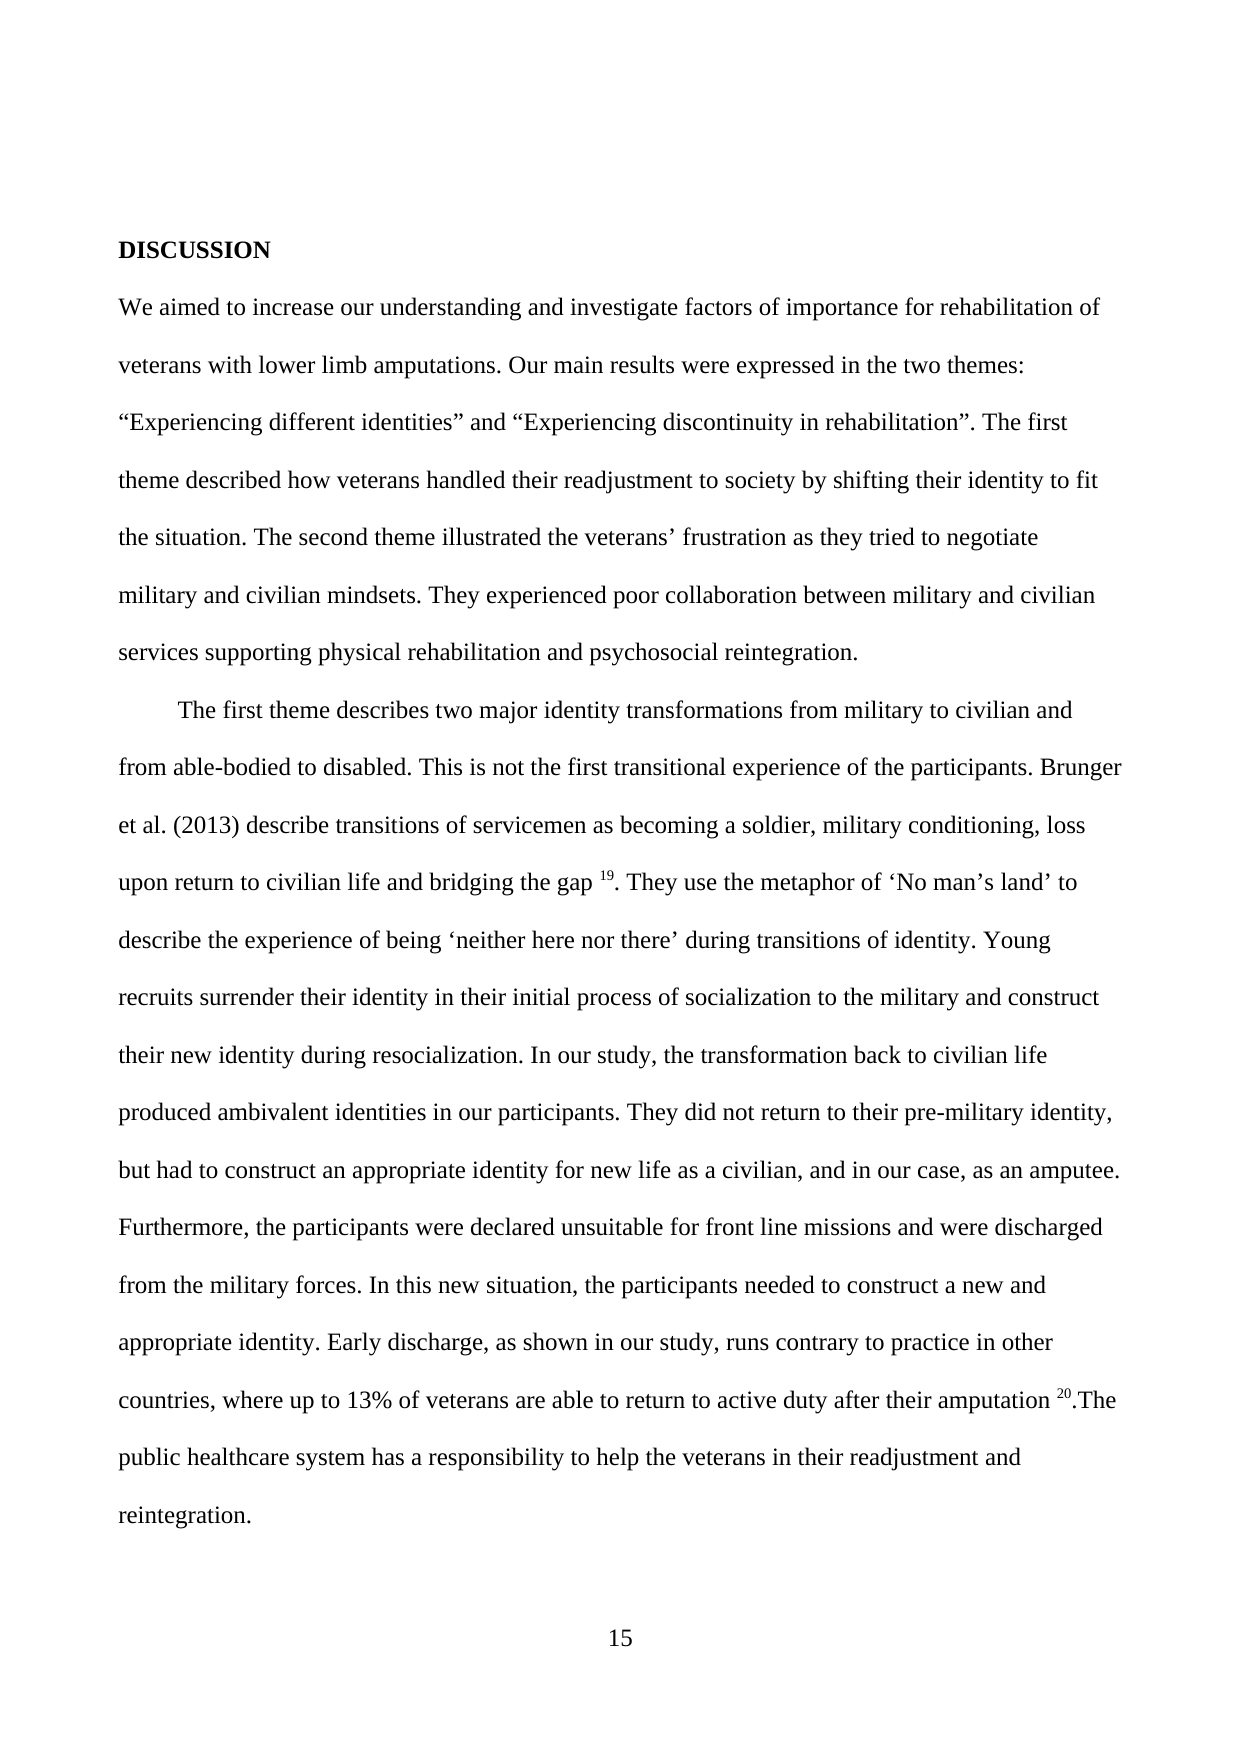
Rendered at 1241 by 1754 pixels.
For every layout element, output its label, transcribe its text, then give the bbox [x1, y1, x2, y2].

text DISCUSSION [118, 235, 1122, 263]
text We aimed to increase our understanding and investigate factors of importance for rehabilitation of veterans with lower limb amputations. Our main results were expressed in the two themes: “Experiencing different identities” and “Experiencing discontinuity in rehabilitation”. The first theme described how veterans handled their readjustment to society by shifting their identity to fit the situation. The second theme illustrated the veterans’ frustration as they tried to negotiate military and civilian mindsets. They experienced poor collaboration between military and civilian services supporting physical rehabilitation and psychosocial reintegration. [118, 292, 1122, 666]
text The first theme describes two major identity transformations from military to civilian and from able-bodied to disabled. This is not the first transitional experience of the participants. Brunger et al. (2013) describe transitions of servicemen as becoming a soldier, military conditioning, loss upon return to civilian life and bridging the gap 19. They use the metaphor of ‘No man’s land’ to describe the experience of being ‘neither here nor there’ during transitions of identity. Young recruits surrender their identity in their initial process of socialization to the military and construct their new identity during resocialization. In our study, the transformation back to civilian life produced ambivalent identities in our participants. They did not return to their pre-military identity, but had to construct an appropriate identity for new life as a civilian, and in our case, as an amputee. Furthermore, the participants were declared unsuitable for front line missions and were discharged from the military forces. In this new situation, the participants needed to construct a new and appropriate identity. Early discharge, as shown in our study, runs contrary to practice in other countries, where up to 13% of veterans are able to return to active duty after their amputation 20.The public healthcare system has a responsibility to help the veterans in their readjustment and reintegration. [118, 695, 1122, 1528]
